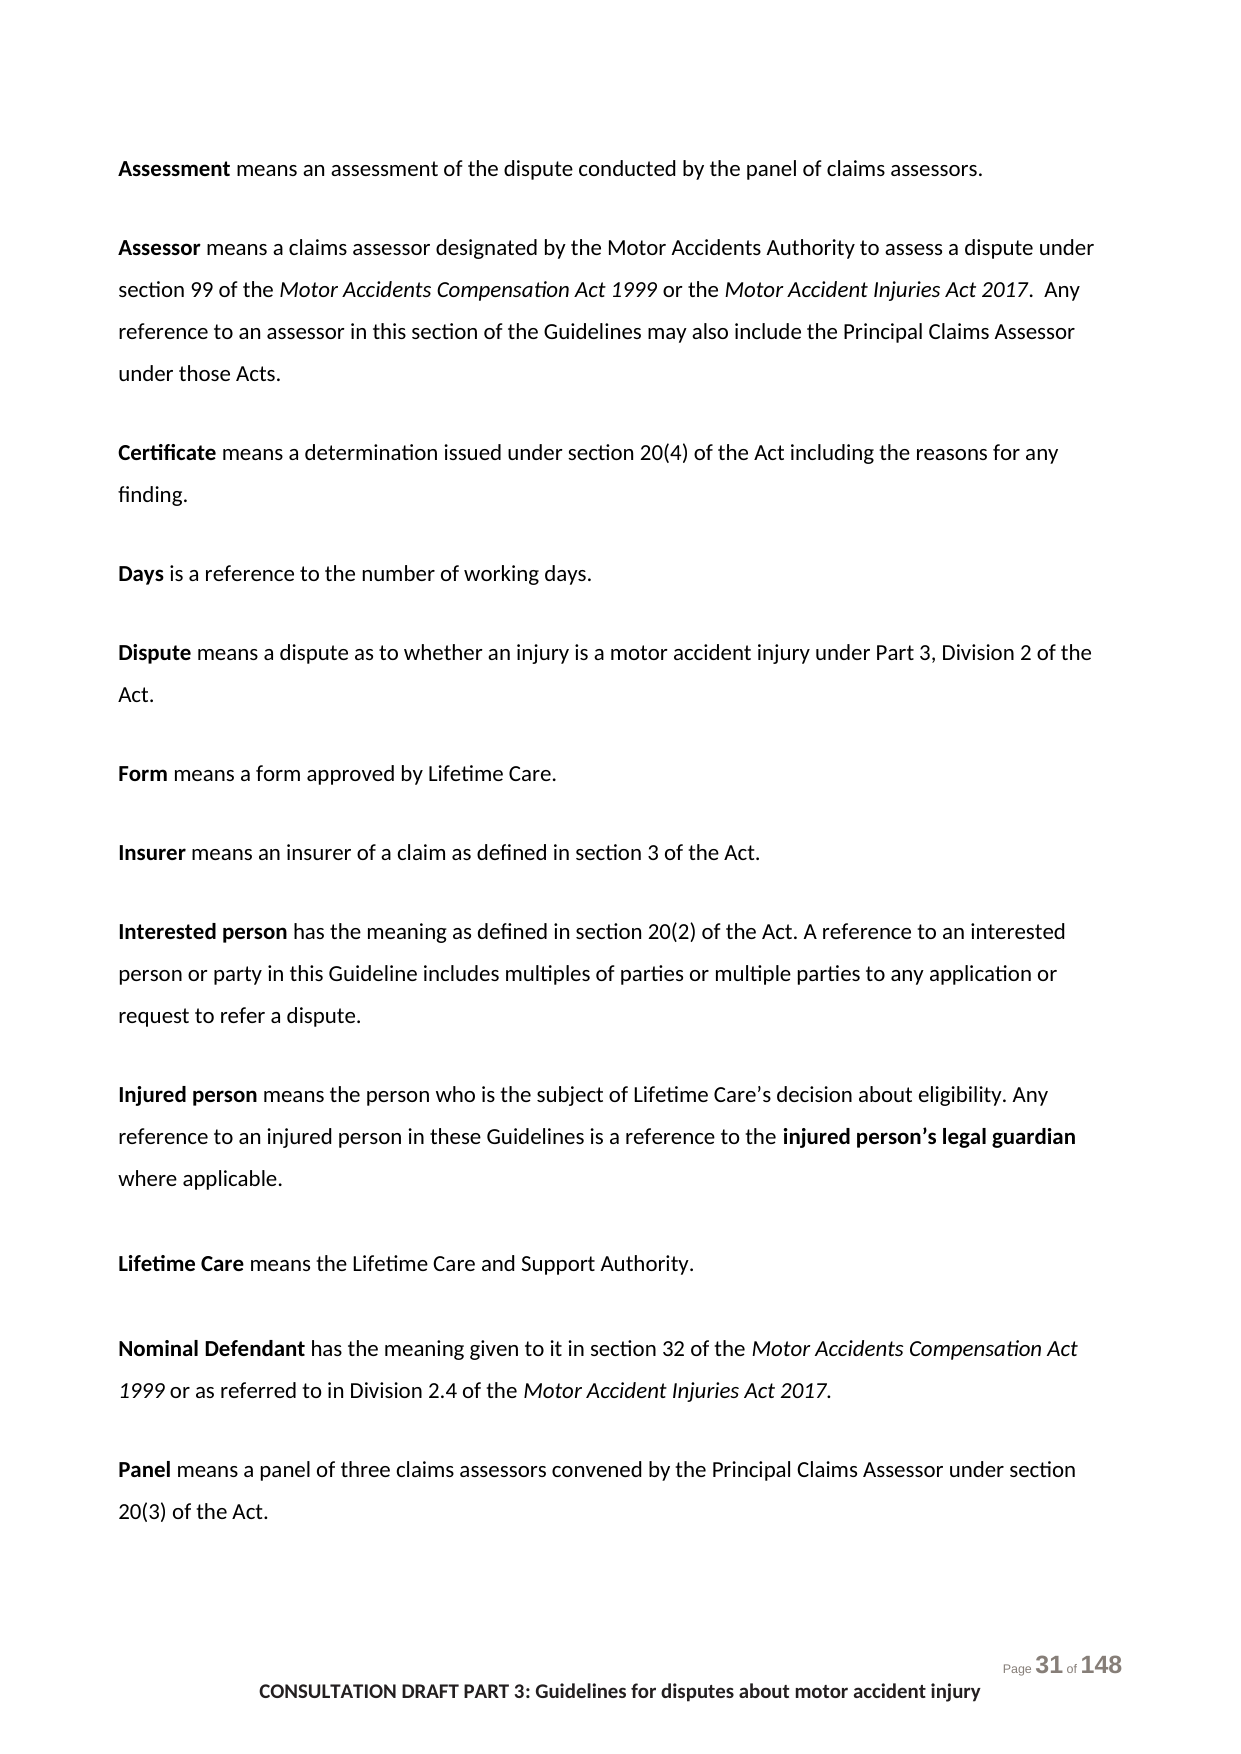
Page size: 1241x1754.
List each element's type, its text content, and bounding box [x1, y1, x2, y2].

text Insurer means an insurer of a claim as defined in section 3 of the Act. [118, 838, 1122, 866]
text Dispute means a dispute as to whether an injury is a motor accident injury under Part 3, Division 2 of the Act. [118, 638, 1122, 708]
text Assessor means a claims assessor designated by the Motor Accidents Authority to assess a dispute under section 99 of the Motor Accidents Compensation Act 1999 or the Motor Accident Injuries Act 2017. Any reference to an assessor in this section of the Guidelines may also include the Principal Claims Assessor under those Acts. [118, 233, 1122, 387]
text Panel means a panel of three claims assessors convened by the Principal Claims Assessor under section 20(3) of the Act. [118, 1455, 1122, 1525]
text Interested person has the meaning as defined in section 20(2) of the Act. A reference to an interested person or party in this Guideline includes multiples of parties or multiple parties to any application or request to refer a dispute. [118, 917, 1122, 1029]
text Assessment means an assessment of the dispute conducted by the panel of claims assessors. [118, 154, 1122, 183]
text Certificate means a determination issued under section 20(4) of the Act including the reasons for any finding. [118, 438, 1122, 508]
text Days is a reference to the number of working days. [118, 559, 1122, 587]
text Injured person means the person who is the subject of Lifetime Care’s decision about eligibility. Any reference to an injured person in these Guidelines is a reference to the injured person’s legal guardian where applicable. [118, 1080, 1122, 1192]
text Nominal Defendant has the meaning given to it in section 32 of the Motor Accidents Compensation Act 1999 or as referred to in Division 2.4 of the Motor Accident Injuries Act 2017. [118, 1334, 1122, 1404]
text Form means a form approved by Lifetime Care. [118, 759, 1122, 787]
text Lifetime Care means the Lifetime Care and Support Authority. [118, 1249, 1122, 1277]
